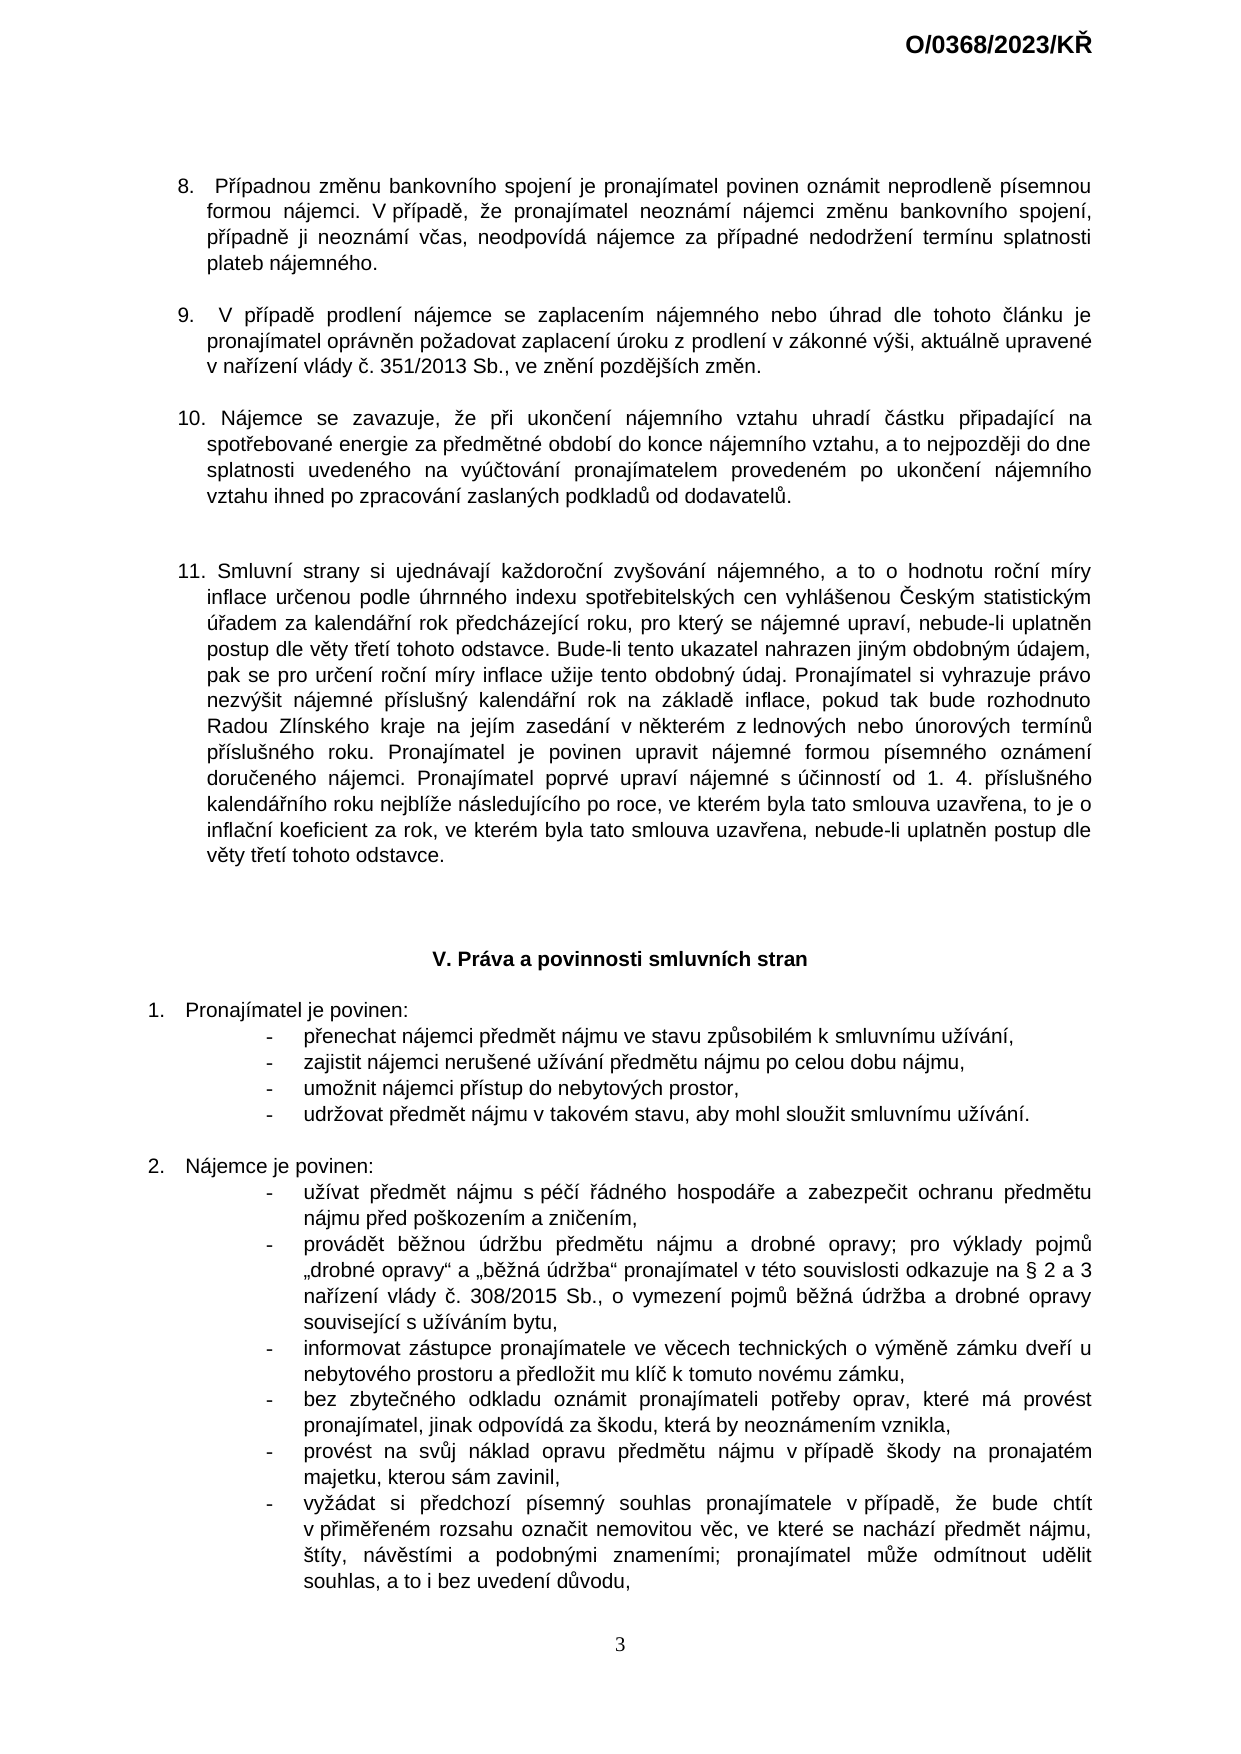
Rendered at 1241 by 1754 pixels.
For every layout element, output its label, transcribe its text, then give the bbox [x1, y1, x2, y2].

list Nájemce je povinen: [148, 1154, 1093, 1178]
list bez zbytečného odkladu oznámit pronajímateli potřeby oprav, které má provést pronajímatel, jinak odpovídá za škodu, která by neoznámením vznikla, [266, 1387, 1093, 1437]
list přenechat nájemci předmět nájmu ve stavu způsobilém k smluvnímu užívání, [266, 1024, 1093, 1048]
list provést na svůj náklad opravu předmětu nájmu v případě škody na pronajatém majetku, kterou sám zavinil, [266, 1439, 1093, 1489]
list Smluvní strany si ujednávají každoroční zvyšování nájemného, a to o hodnotu roční míry inflace určenou podle úhrnného indexu spotřebitelských cen vyhlášenou Českým statistickým úřadem za kalendářní rok předcházející roku, pro který se nájemné upraví, nebude-li uplatněn postup dle věty třetí tohoto odstavce. Bude-li tento ukazatel nahrazen jiným obdobným údajem, pak se pro určení roční míry inflace užije tento obdobný údaj. Pronajímatel si vyhrazuje právo nezvýšit nájemné příslušný kalendářní rok na základě inflace, pokud tak bude rozhodnuto Radou Zlínského kraje na jejím zasedání v některém z lednových nebo únorových termínů příslušného roku. Pronajímatel je povinen upravit nájemné formou písemného oznámení doručeného nájemci. Pronajímatel poprvé upraví nájemné s účinností od 1. 4. příslušného kalendářního roku nejblíže následujícího po roce, ve kterém byla tato smlouva uzavřena, to je o inflační koeficient za rok, ve kterém byla tato smlouva uzavřena, nebude-li uplatněn postup dle věty třetí tohoto odstavce. [177, 559, 1093, 867]
list informovat zástupce pronajímatele ve věcech technických o výměně zámku dveří u nebytového prostoru a předložit mu klíč k tomuto novému zámku, [266, 1335, 1093, 1385]
list vyžádat si předchozí písemný souhlas pronajímatele v případě, že bude chtít v přiměřeném rozsahu označit nemovitou věc, ve které se nachází předmět nájmu, štíty, návěstími a podobnými znameními; pronajímatel může odmítnout udělit souhlas, a to i bez uvedení důvodu, [266, 1491, 1093, 1593]
list zajistit nájemci nerušené užívání předmětu nájmu po celou dobu nájmu, [266, 1050, 1093, 1074]
list Nájemce se zavazuje, že při ukončení nájemního vztahu uhradí částku připadající na spotřebované energie za předmětné období do konce nájemního vztahu, a to nejpozději do dne splatnosti uvedeného na vyúčtování pronajímatelem provedeném po ukončení nájemního vztahu ihned po zpracování zaslaných podkladů od dodavatelů. [177, 406, 1093, 507]
text V. Práva a povinnosti smluvních stran [148, 947, 1093, 971]
list Případnou změnu bankovního spojení je pronajímatel povinen oznámit neprodleně písemnou formou nájemci. V případě, že pronajímatel neoznámí nájemci změnu bankovního spojení, případně ji neoznámí včas, neodpovídá nájemce za případné nedodržení termínu splatnosti plateb nájemného. [177, 173, 1093, 275]
list V případě prodlení nájemce se zaplacením nájemného nebo úhrad dle tohoto článku je pronajímatel oprávněn požadovat zaplacení úroku z prodlení v zákonné výši, aktuálně upravené v nařízení vlády č. 351/2013 Sb., ve znění pozdějších změn. [177, 303, 1093, 378]
list užívat předmět nájmu s péčí řádného hospodáře a zabezpečit ochranu předmětu nájmu před poškozením a zničením, [266, 1180, 1093, 1230]
list provádět běžnou údržbu předmětu nájmu a drobné opravy; pro výklady pojmů „drobné opravy“ a „běžná údržba“ pronajímatel v této souvislosti odkazuje na § 2 a 3 nařízení vlády č. 308/2015 Sb., o vymezení pojmů běžná údržba a drobné opravy související s užíváním bytu, [266, 1232, 1093, 1333]
list umožnit nájemci přístup do nebytových prostor, [266, 1076, 1093, 1100]
list udržovat předmět nájmu v takovém stavu, aby mohl sloužit smluvnímu užívání. [266, 1102, 1093, 1126]
list Pronajímatel je povinen: [148, 998, 1093, 1022]
